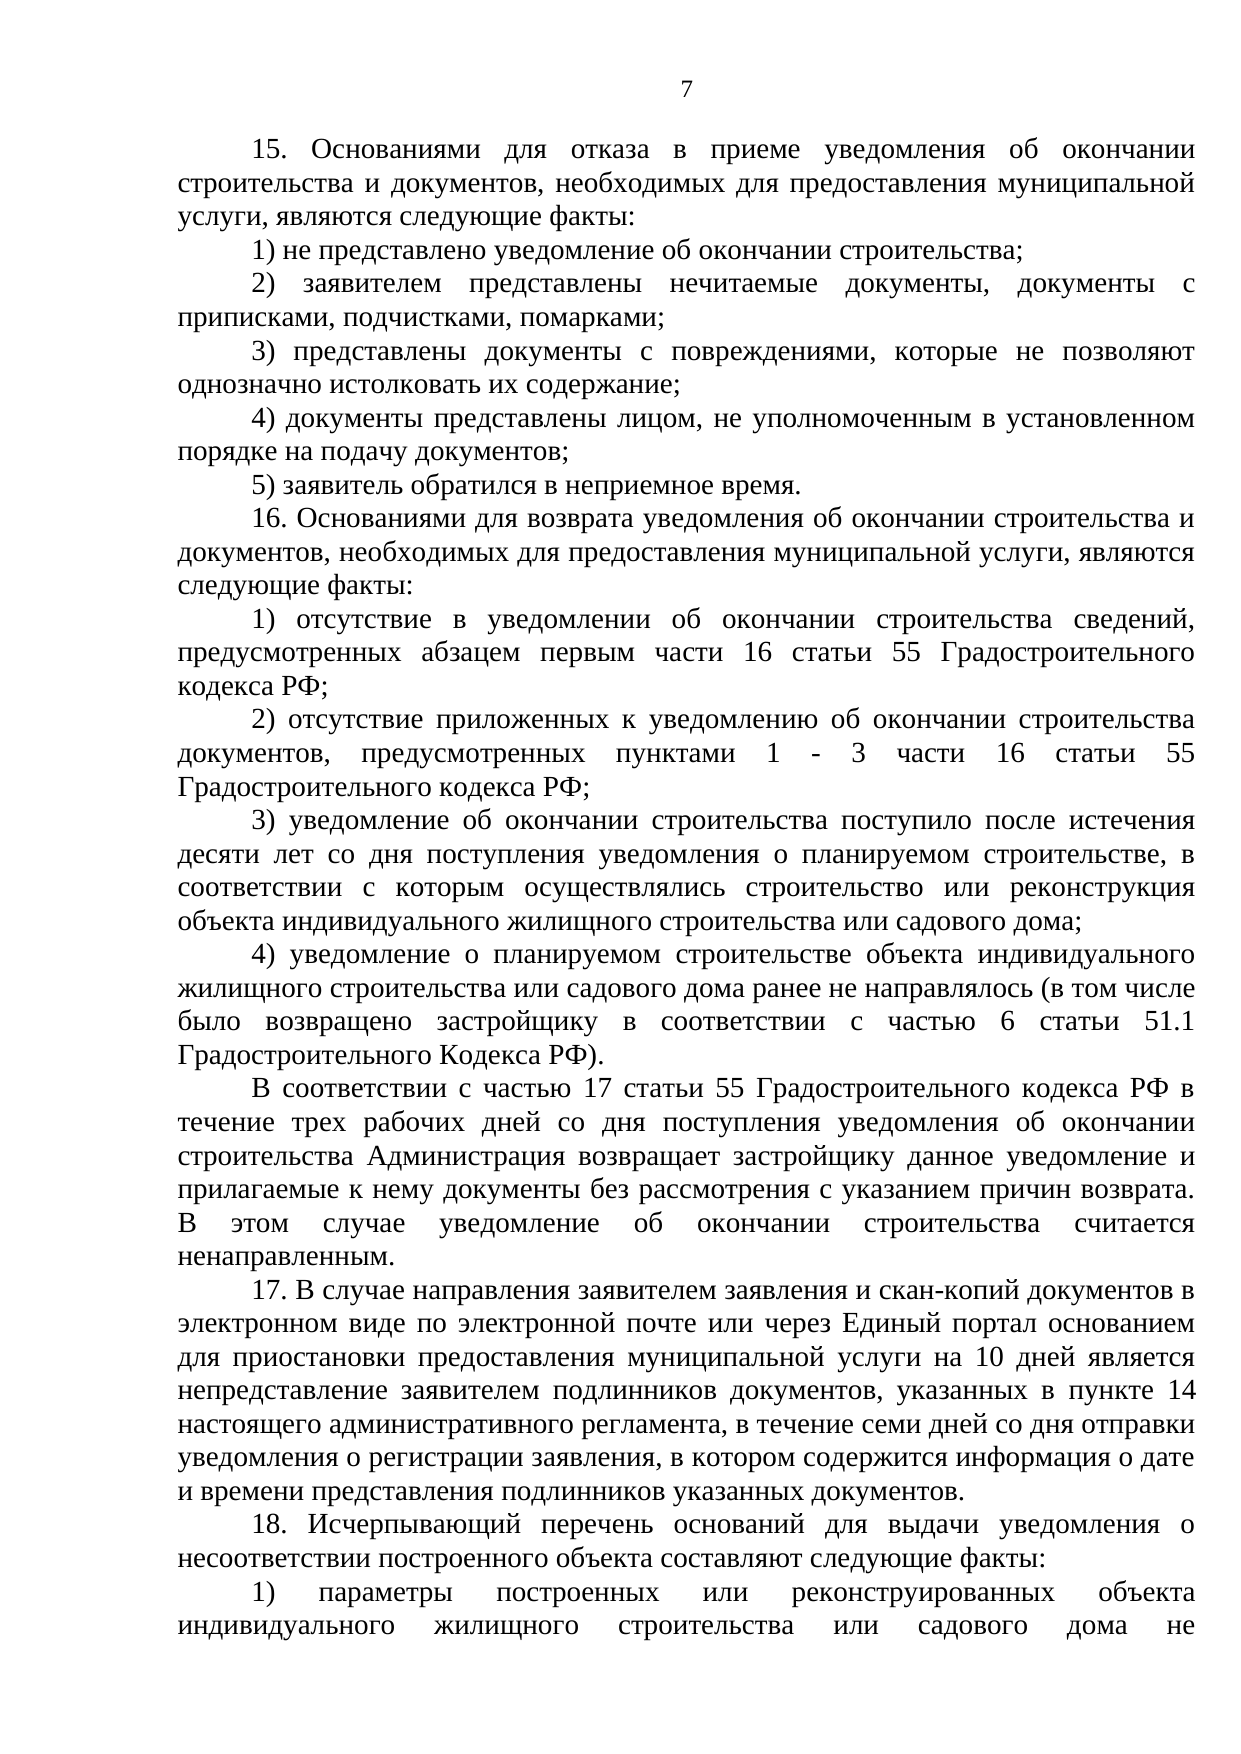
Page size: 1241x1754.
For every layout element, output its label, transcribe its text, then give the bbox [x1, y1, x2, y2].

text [177, 1574, 1196, 1641]
text 5) заявитель обратился в неприемное время. [177, 467, 1196, 500]
text 4) документы представлены лицом, не уполномоченным в установленном порядке на подачу документов; [177, 400, 1196, 467]
text 3) уведомление об окончании строительства поступило после истечения десяти лет со дня поступления уведомления о планируемом строительстве, в соответствии с которым осуществлялись строительство или реконструкция объекта индивидуального жилищного строительства или садового дома; [177, 802, 1196, 936]
text 1) не представлено уведомление об окончании строительства; [177, 232, 1196, 266]
text 17. В случае направления заявителем заявления и скан-копий документов в электронном виде по электронной почте или через Единый портал основанием для приостановки предоставления муниципальной услуги на 10 дней является непредставление заявителем подлинников документов, указанных в пункте 14 настоящего административного регламента, в течение семи дней со дня отправки уведомления о регистрации заявления, в котором содержится информация о дате и времени представления подлинников указанных документов. [177, 1272, 1196, 1507]
text В соответствии с частью 17 статьи 55 Градостроительного кодекса РФ в течение трех рабочих дней со дня поступления уведомления об окончании строительства Администрация возвращает застройщику данное уведомление и прилагаемые к нему документы без рассмотрения с указанием причин возврата. В этом случае уведомление об окончании строительства считается ненаправленным. [177, 1071, 1196, 1272]
text 16. Основаниями для возврата уведомления об окончании строительства и документов, необходимых для предоставления муниципальной услуги, являются следующие факты: [177, 500, 1196, 601]
text 15. Основаниями для отказа в приеме уведомления об окончании строительства и документов, необходимых для предоставления муниципальной услуги, являются следующие факты: [177, 131, 1196, 232]
text 1) отсутствие в уведомлении об окончании строительства сведений, предусмотренных абзацем первым части 16 статьи 55 Градостроительного кодекса РФ; [177, 601, 1196, 702]
text 18. Исчерпывающий перечень оснований для выдачи уведомления о несоответствии построенного объекта составляют следующие факты: [177, 1507, 1196, 1574]
text 2) заявителем представлены нечитаемые документы, документы с приписками, подчистками, помарками; [177, 266, 1196, 333]
text 2) отсутствие приложенных к уведомлению об окончании строительства документов, предусмотренных пунктами 1 - 3 части 16 статьи 55 Градостроительного кодекса РФ; [177, 702, 1196, 802]
text 4) уведомление о планируемом строительстве объекта индивидуального жилищного строительства или садового дома ранее не направлялось (в том числе было возвращено застройщику в соответствии с частью 6 статьи 51.1 Градостроительного Кодекса РФ). [177, 936, 1196, 1071]
text 3) представлены документы с повреждениями, которые не позволяют однозначно истолковать их содержание; [177, 333, 1196, 400]
